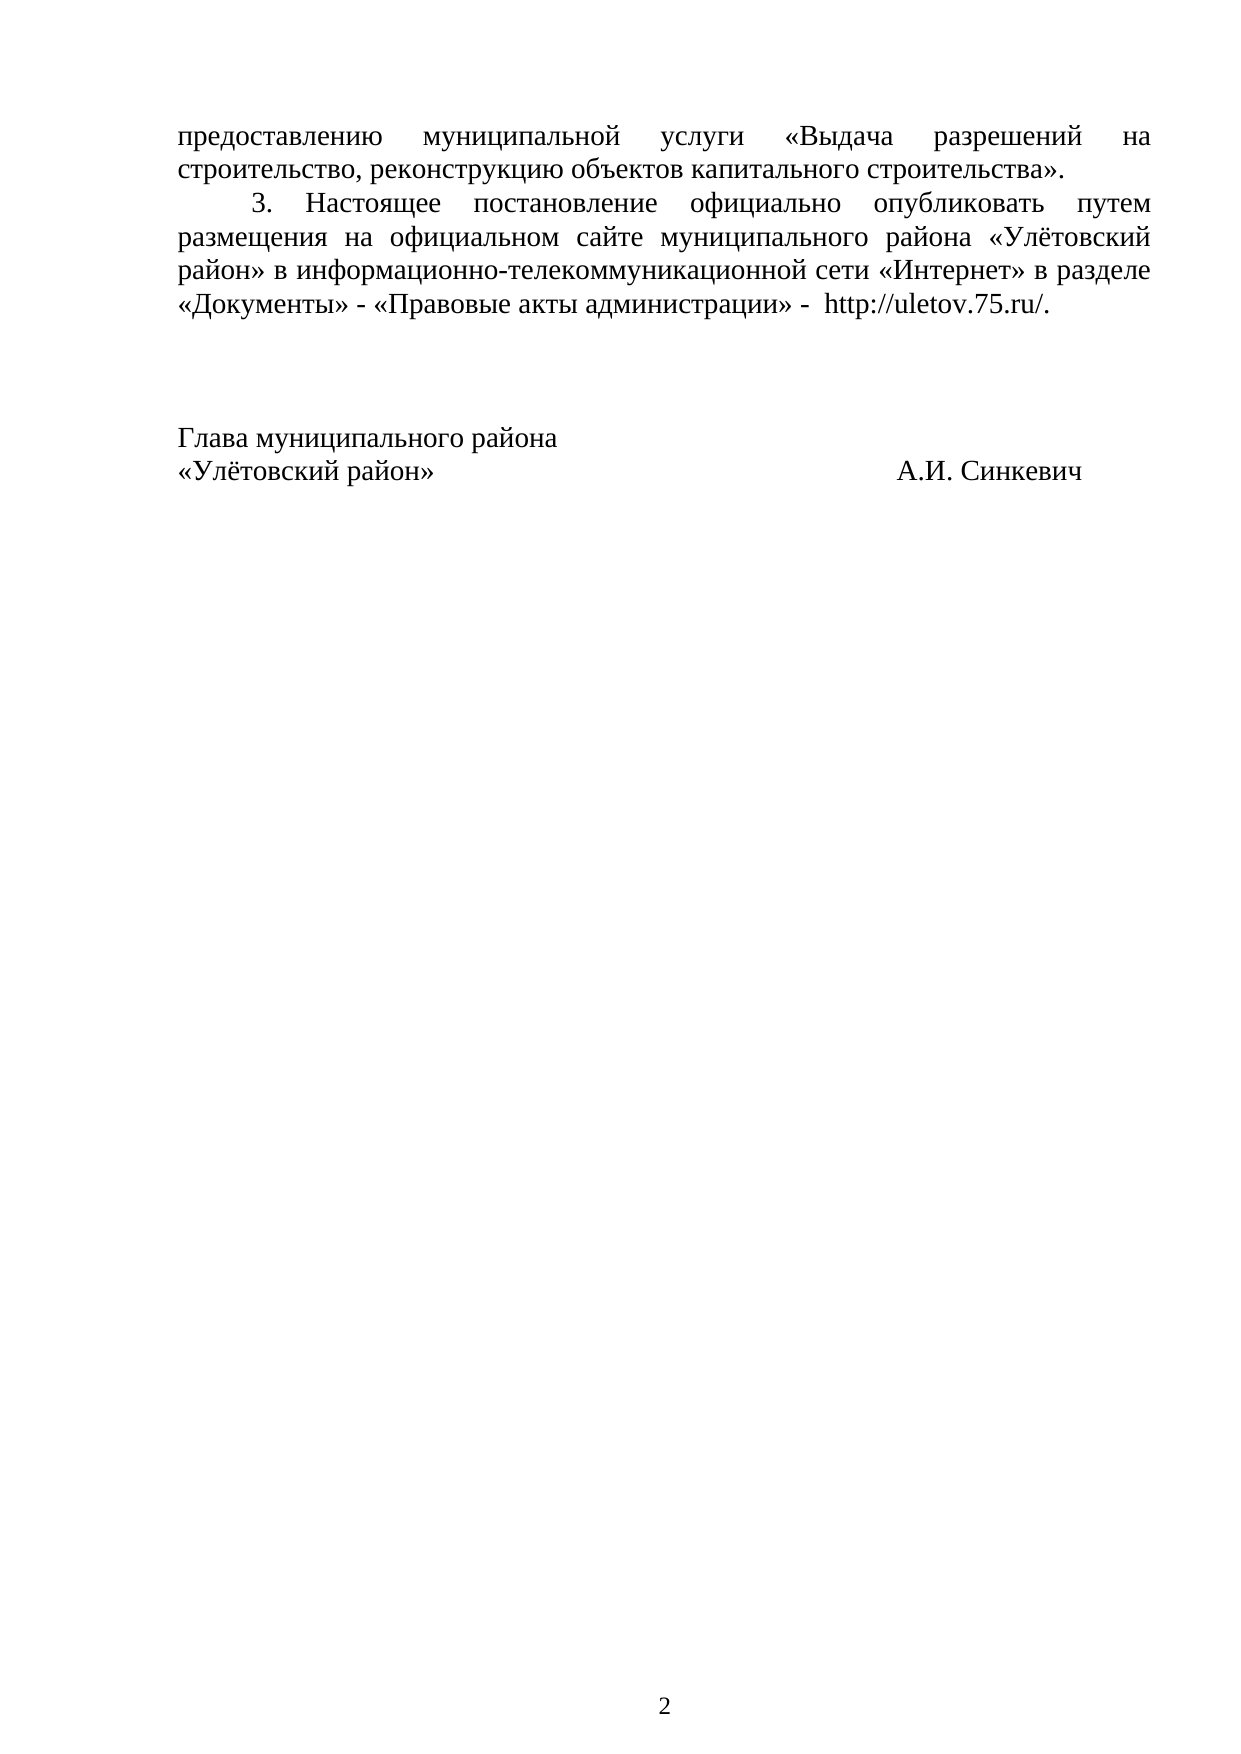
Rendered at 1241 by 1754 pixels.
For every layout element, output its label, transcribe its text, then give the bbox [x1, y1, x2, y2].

table_header Глава муниципального района «Улётовский район» [166, 420, 666, 487]
text 3. Настоящее постановление официально опубликовать путем размещения на официальном сайте муниципального района «Улётовский район» в информационно-телекоммуникационной сети «Интернет» в разделе «Документы» - «Правовые акты администрации» - http://uletov.75.ru/. [177, 185, 1152, 319]
table_header А.И. Синкевич [666, 420, 1163, 487]
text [177, 118, 1152, 185]
